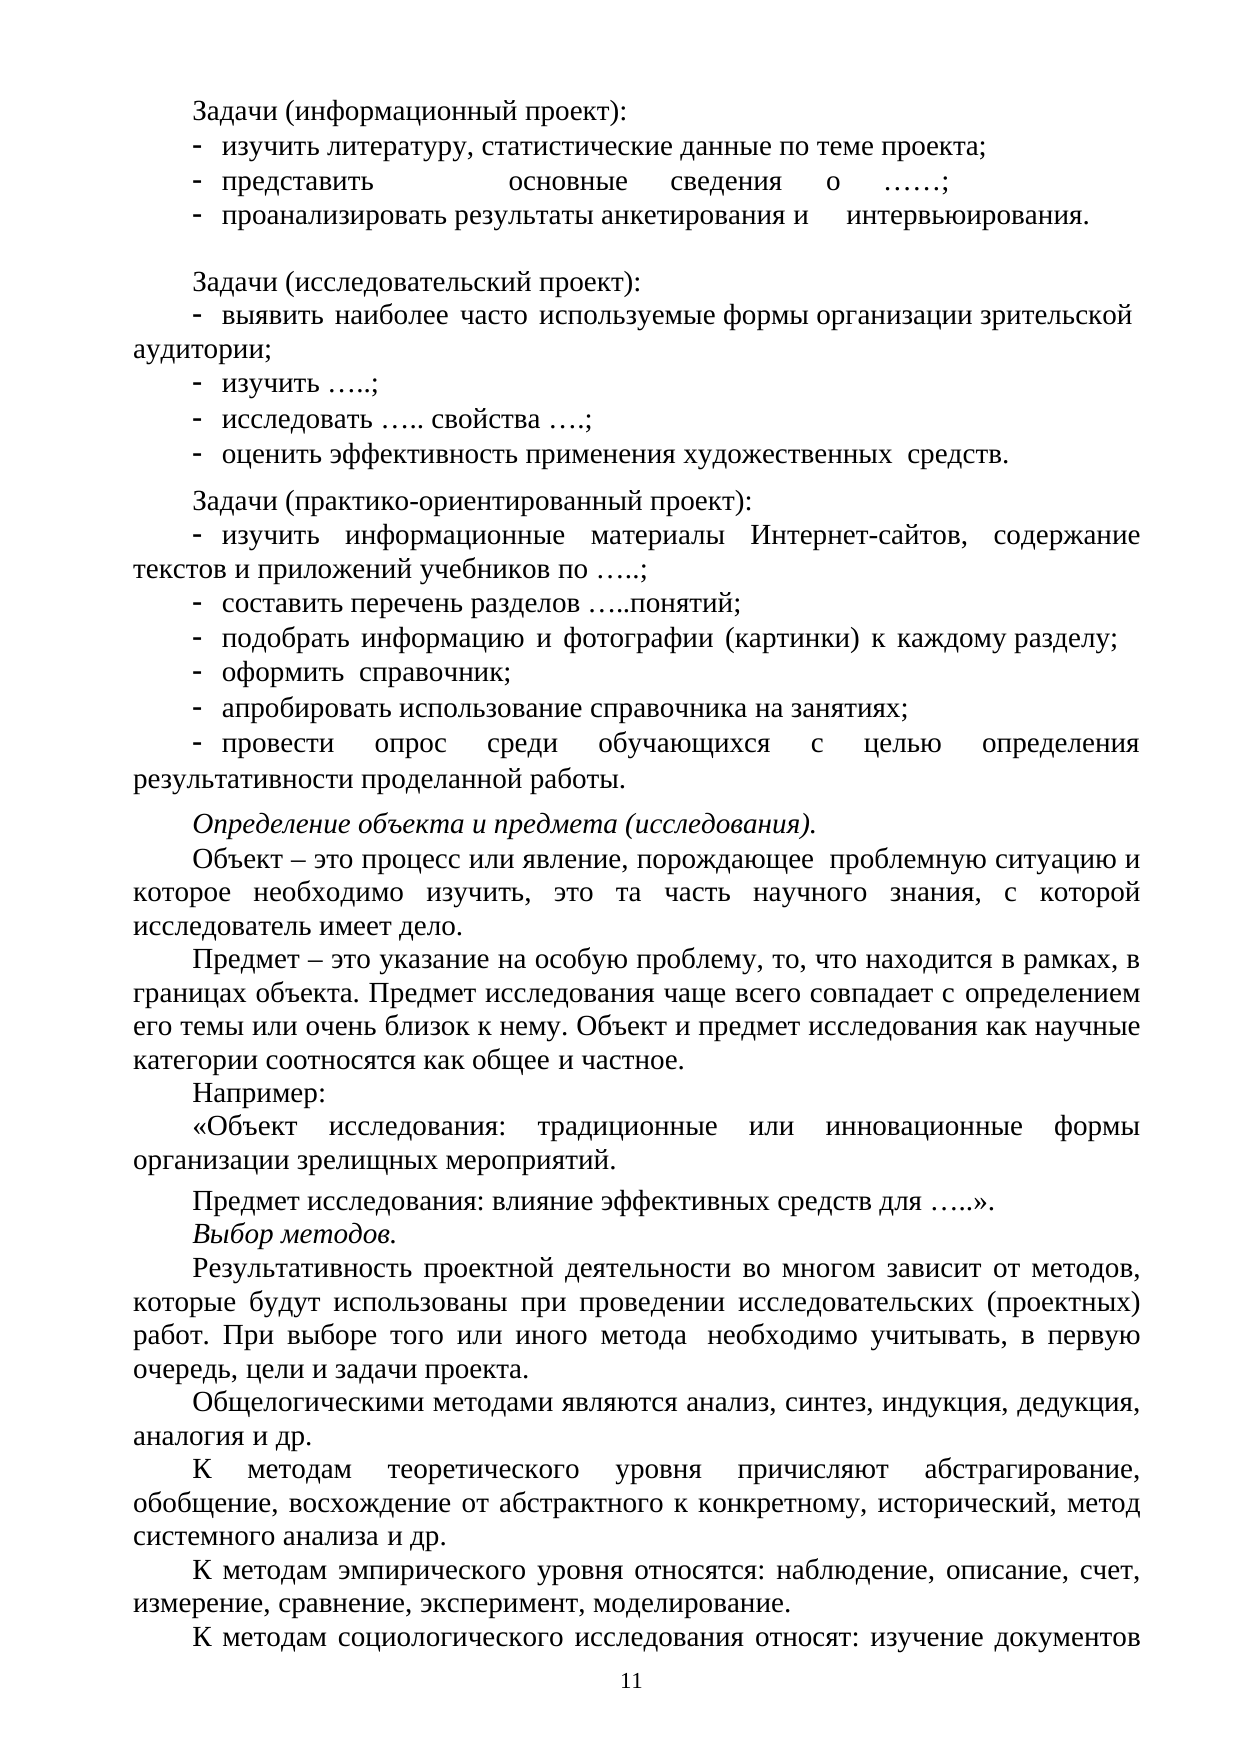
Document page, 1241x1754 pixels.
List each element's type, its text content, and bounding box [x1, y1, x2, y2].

list исследовать ….. свойства ….; [133, 400, 1140, 436]
list выявить наиболее часто используемые формы организации зрительской аудитории; [133, 297, 1140, 365]
list оформить справочник; [133, 654, 1140, 689]
list изучить литературу, статистические данные по теме проекта; [133, 127, 1140, 163]
text Общелогическими методами являются анализ, синтез, индукция, дедукция, аналогия и др. [133, 1384, 1140, 1451]
list провести опрос среди обучающихся с целью определения результативности проделанной работы. [133, 724, 1140, 795]
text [133, 1619, 1140, 1653]
text К методам теоретического уровня причисляют абстрагирование, обобщение, восхождение от абстрактного к конкретному, исторический, метод системного анализа и др. [133, 1451, 1140, 1552]
text Предмет исследования: влияние эффективных средств для …..». [133, 1183, 1140, 1217]
text Выбор методов. [133, 1217, 1140, 1250]
text Предмет – это указание на особую проблему, то, что находится в рамках, в границах объекта. Предмет исследования чаще всего совпадает с определением его темы или очень близок к нему. Объект и предмет исследования как научные категории соотносятся как общее и частное. [133, 941, 1140, 1076]
list изучить …..; [133, 365, 1140, 400]
text К методам эмпирического уровня относятся: наблюдение, описание, счет, измерение, сравнение, эксперимент, моделирование. [133, 1552, 1140, 1619]
list оценить эффективность применения художественных средств. [133, 436, 1140, 471]
list представить основные сведения о ……; [133, 163, 1140, 197]
text Задачи (исследовательский проект): [133, 264, 1140, 297]
text Объект – это процесс или явление, порождающее проблемную ситуацию и которое необходимо изучить, это та часть научного знания, с которой исследователь имеет дело. [133, 841, 1140, 941]
text Определение объекта и предмета (исследования). [133, 807, 1140, 841]
list подобрать информацию и фотографии (картинки) к каждому разделу; [133, 620, 1140, 654]
text Задачи (информационный проект): [133, 94, 1140, 127]
list изучить информационные материалы Интернет-сайтов, содержание текстов и приложений учебников по …..; [133, 517, 1140, 585]
text Например: [133, 1076, 1140, 1109]
list составить перечень разделов …..понятий; [133, 585, 1140, 620]
text Результативность проектной деятельности во многом зависит от методов, которые будут использованы при проведении исследовательских (проектных) работ. При выборе того или иного метода необходимо учитывать, в первую очередь, цели и задачи проекта. [133, 1250, 1140, 1384]
list проанализировать результаты анкетирования и интервьюирования. [133, 197, 1140, 230]
text «Объект исследования: традиционные или инновационные формы организации зрелищных мероприятий. [133, 1109, 1140, 1176]
list апробировать использование справочника на занятиях; [133, 689, 1140, 724]
text Задачи (практико-ориентированный проект): [133, 484, 1140, 517]
